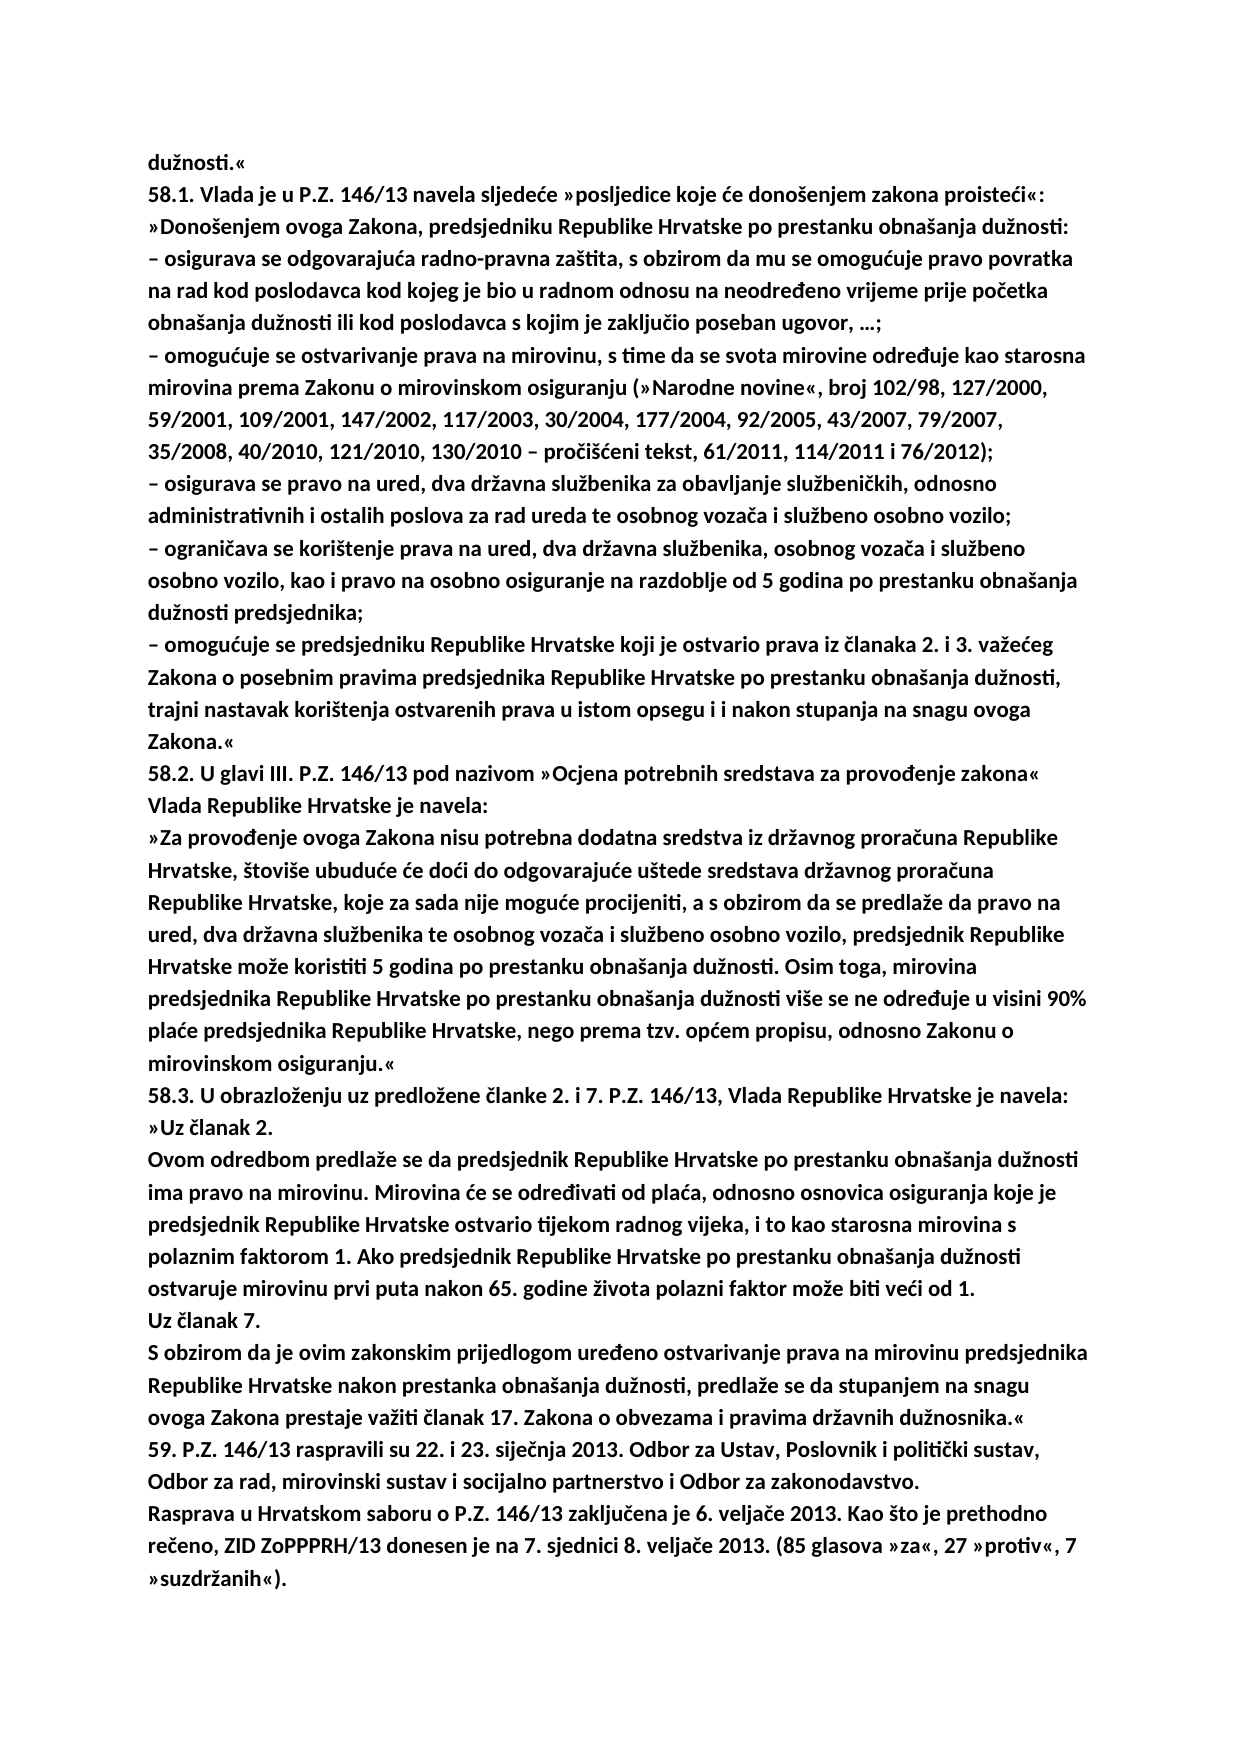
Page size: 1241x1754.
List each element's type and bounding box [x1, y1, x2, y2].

text [148, 148, 1093, 1592]
